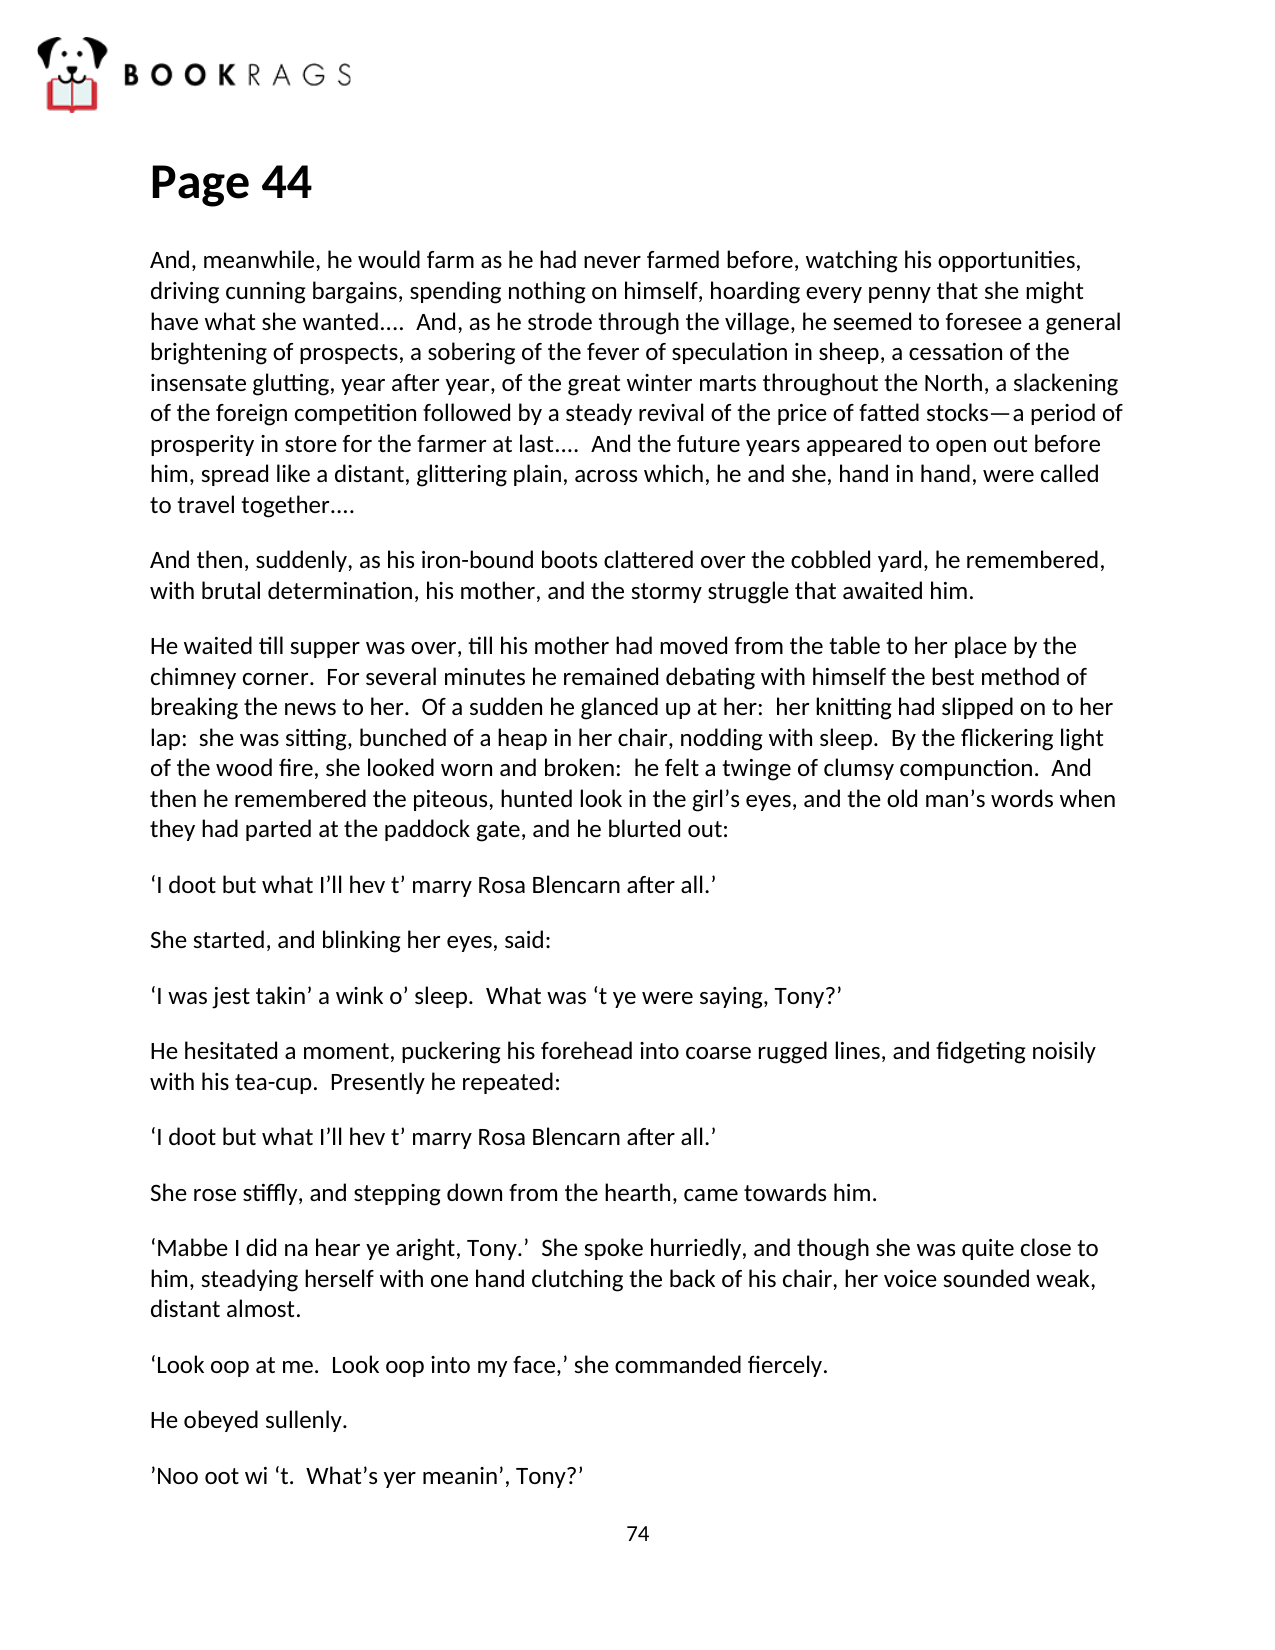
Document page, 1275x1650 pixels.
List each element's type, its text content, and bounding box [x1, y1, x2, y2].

text She rose stiffly, and stepping down from the hearth, came towards him. [150, 1177, 1125, 1208]
text And then, suddenly, as his iron-bound boots clattered over the cobbled yard, he remembered, with brutal determination, his mother, and the stormy struggle that awaited him. [150, 544, 1125, 605]
text ‘I was jest takin’ a wink o’ sleep. What was ‘t ye were saying, Tony?’ [150, 980, 1125, 1011]
text ‘I doot but what I’ll hev t’ marry Rosa Blencarn after all.’ [150, 869, 1125, 899]
text ‘I doot but what I’ll hev t’ marry Rosa Blencarn after all.’ [150, 1122, 1125, 1152]
text He obeyed sullenly. [150, 1405, 1125, 1435]
text He hesitated a moment, puckering his forehead into coarse rugged lines, and fidgeting noisily with his tea-cup. Presently he repeated: [150, 1036, 1125, 1097]
text He waited till supper was over, till his mother had moved from the table to her place by the chimney corner. For several minutes he remained debating with himself the best method of breaking the news to her. Of a sudden he glanced up at her: her knitting had slipped on to her lap: she was sitting, bunched of a heap in her chair, nodding with sleep. By the flickering light of the wood fire, she looked worn and broken: he felt a twinge of clumsy compunction. And then he remembered the piteous, hunted look in the girl’s eyes, and the old man’s words when they had parted at the paddock gate, and he blurted out: [150, 630, 1125, 844]
text Page 44 [150, 150, 1125, 211]
text ‘Look oop at me. Look oop into my face,’ she commanded fiercely. [150, 1349, 1125, 1380]
text She started, and blinking her eyes, said: [150, 924, 1125, 955]
text ‘Mabbe I did na hear ye aright, Tony.’ She spoke hurriedly, and though she was quite close to him, steadying herself with one hand clutching the back of his chair, her voice sounded weak, distant almost. [150, 1233, 1125, 1324]
text ’Noo oot wi ‘t. What’s yer meanin’, Tony?’ [150, 1460, 1125, 1491]
text And, meanwhile, he would farm as he had never farmed before, watching his opportunities, driving cunning bargains, spending nothing on himself, hoarding every penny that she might have what she wanted.... And, as he strode through the village, he seemed to foresee a general brightening of prospects, a sobering of the fever of speculation in sheep, a cessation of the insensate glutting, year after year, of the great winter marts throughout the North, a slackening of the foreign competition followed by a steady revival of the price of fatted stocks—­a period of prosperity in store for the farmer at last.... And the future years appeared to open out before him, spread like a distant, glittering plain, across which, he and she, hand in hand, were called to travel together.... [150, 244, 1125, 519]
picture [37, 37, 351, 113]
